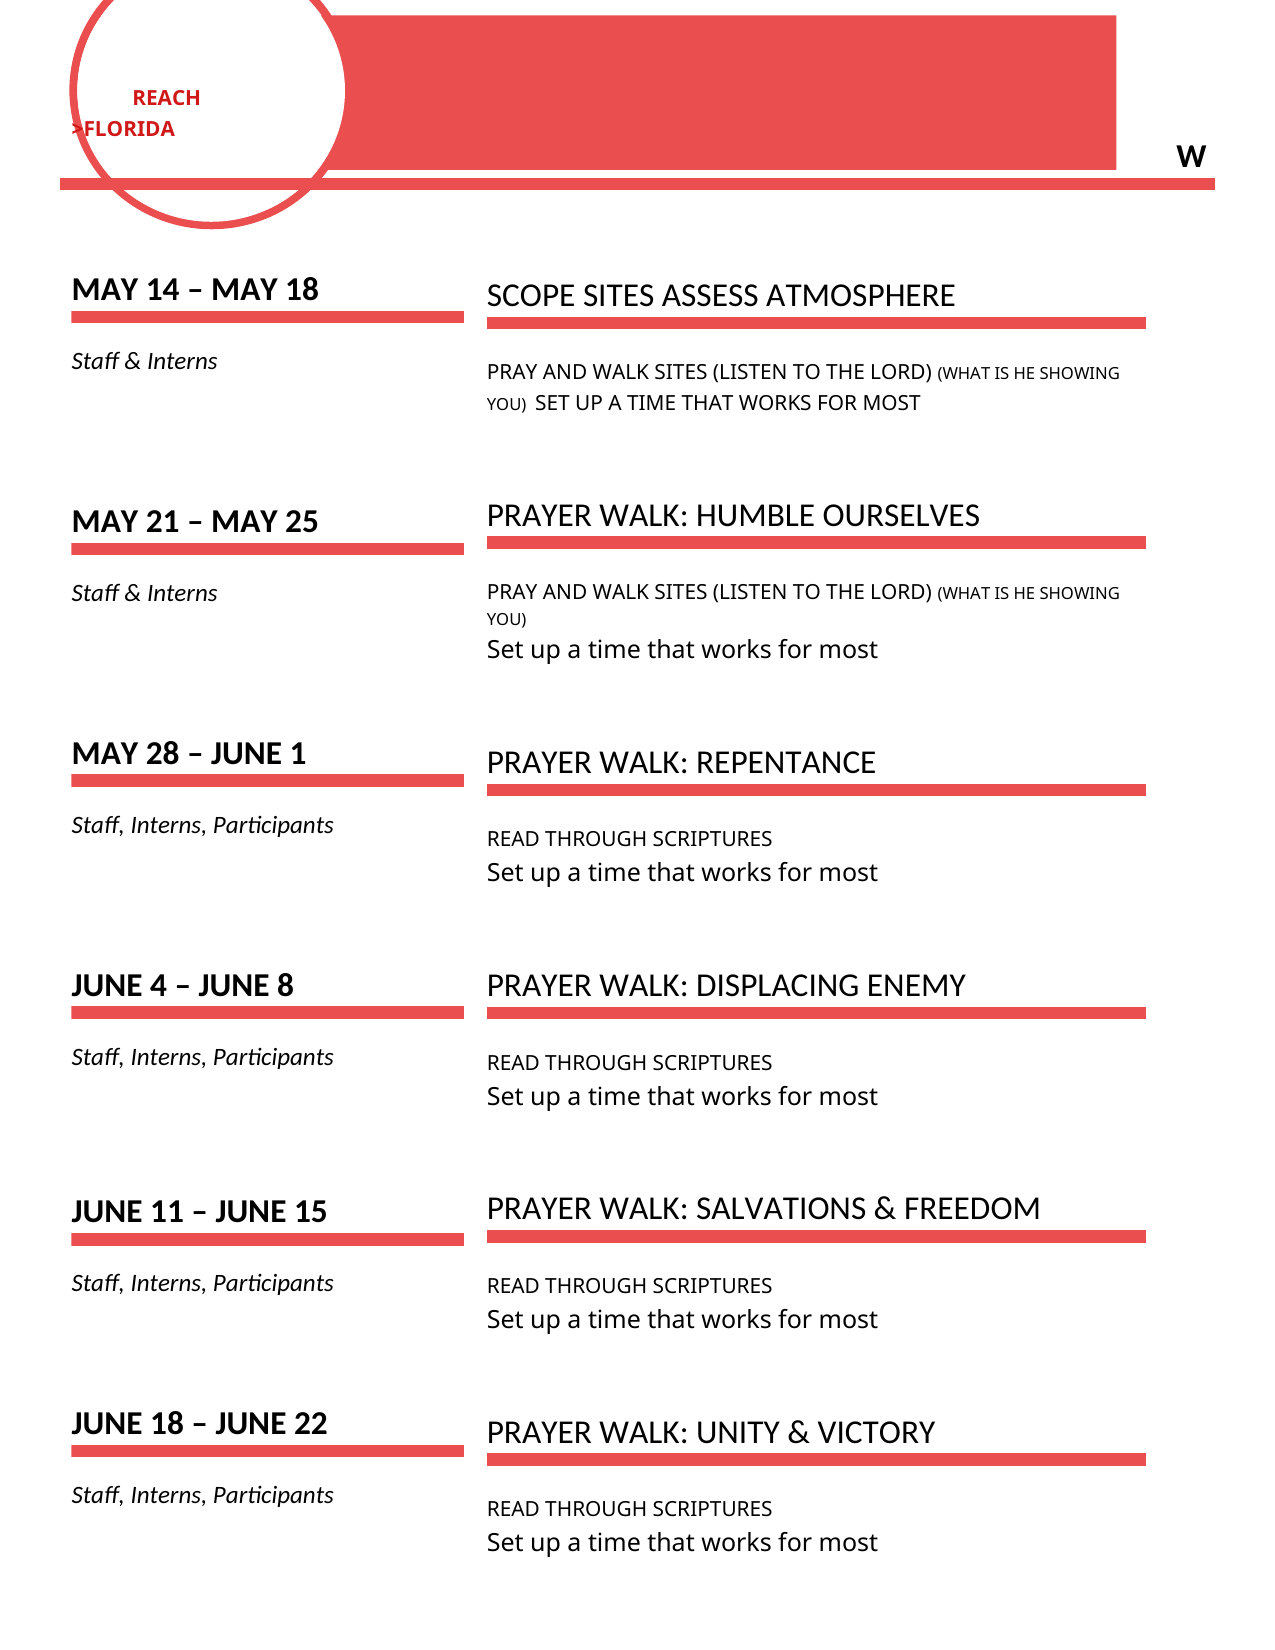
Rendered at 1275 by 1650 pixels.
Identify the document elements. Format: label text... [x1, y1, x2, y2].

table_header scope sites assess atmosphere pray and walk sites (Listen to the lord) (what is he showing you) Set up a time that works for most prayer walk: humble ourselves pray and walk sites (Listen to the lord) (what is he showing you) Set up a time that works for most prayer walk: repentance read through scriptures Set up a time that works for most prayer walk: displacing enemy read through scriptures Set up a time that works for most prayer walk: salvations & freedom read through scriptures Set up a time that works for most prayer walk: Unity & victory read through scriptures Set up a time that works for most [475, 79, 1157, 1559]
table_header may 14 – may 18 Staff & Interns may 21 – may 25 Staff & Interns may 28 – june 1 Staff, Interns, Participants june 4 – june 8 Staff, Interns, Participants june 11 – june 15 Staff, Interns, Participants june 18 – june 22 Staff, Interns, Participants [60, 79, 475, 1559]
subtitle What is prayer walking? [1157, 135, 1215, 178]
